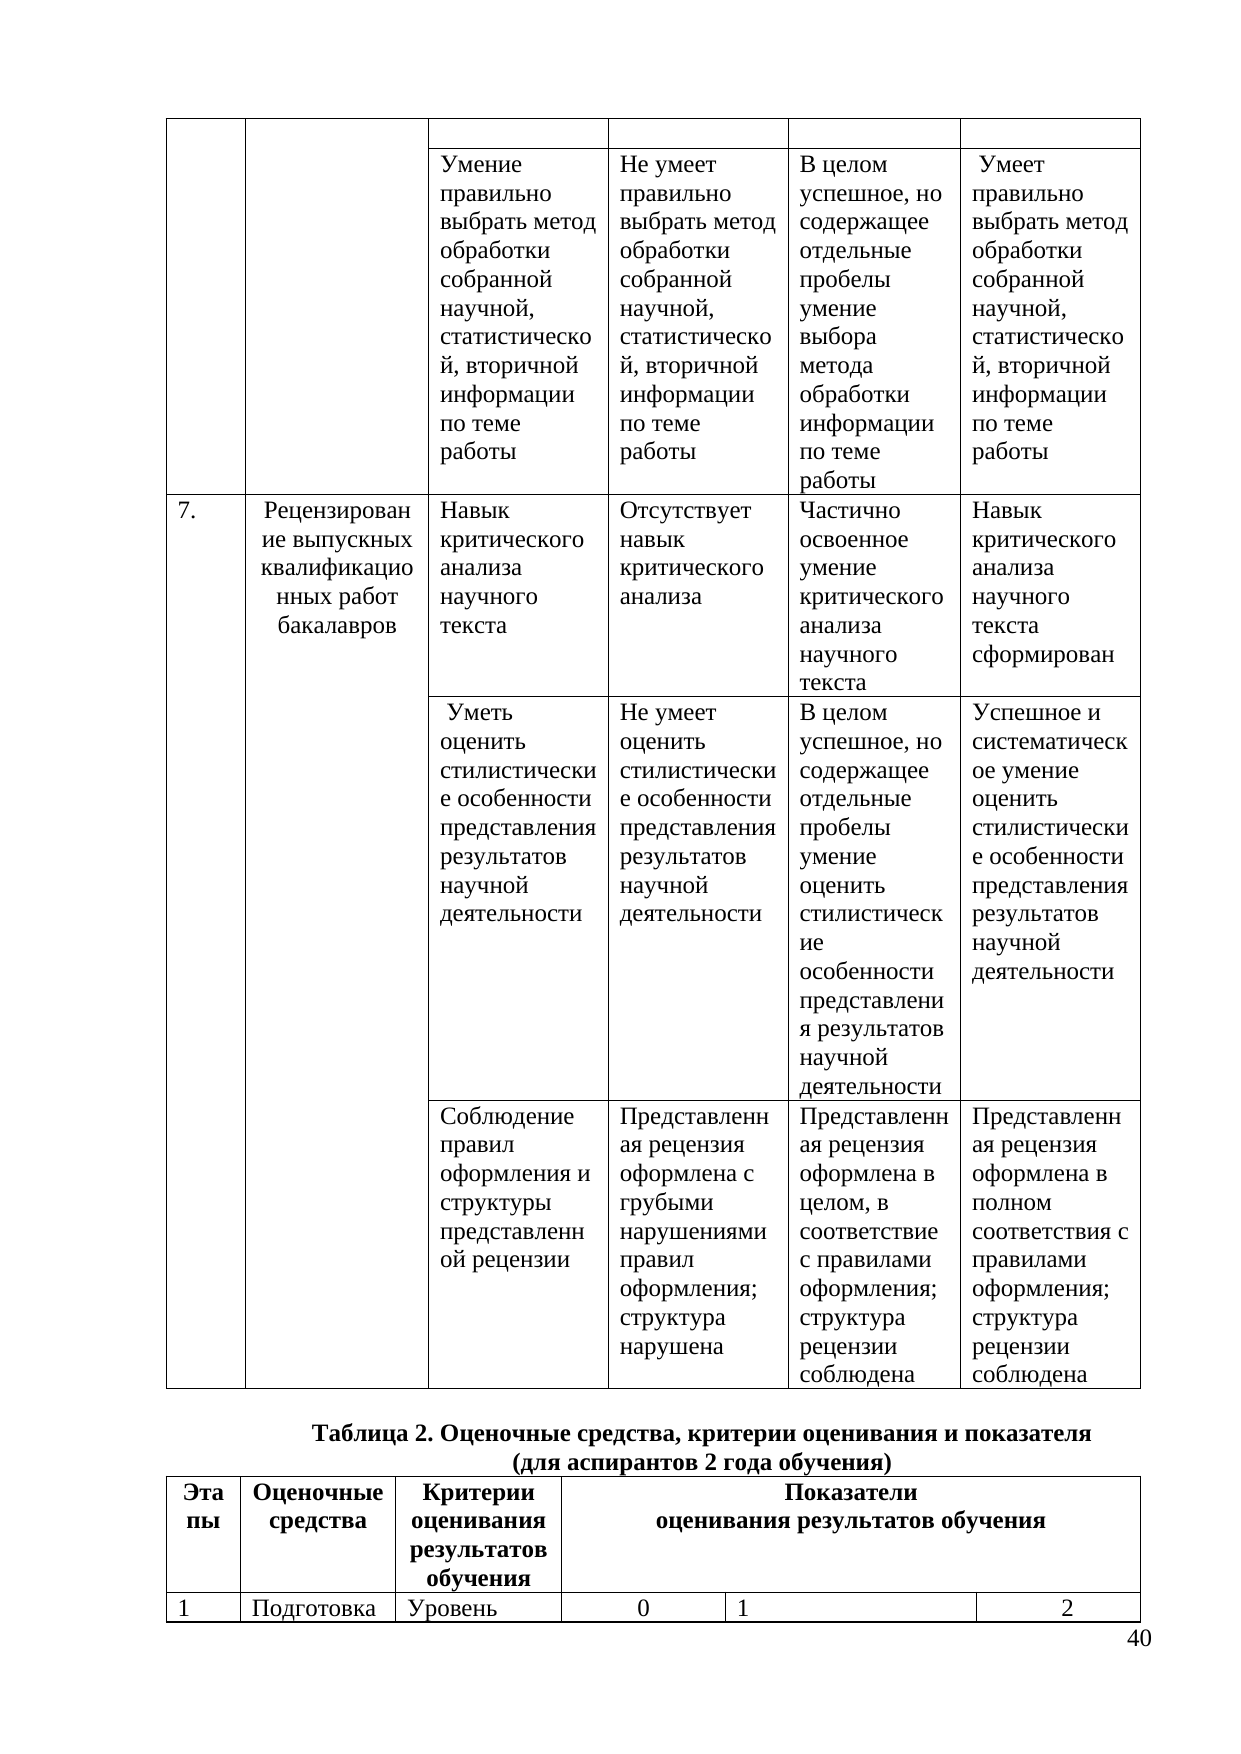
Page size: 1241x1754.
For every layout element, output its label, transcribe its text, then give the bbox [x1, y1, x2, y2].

table_header Этапы [167, 1477, 240, 1592]
table_cell 1 [167, 1593, 240, 1621]
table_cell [789, 119, 960, 148]
table_header Показатели оценивания результатов обучения [562, 1477, 1140, 1592]
table_cell Умение правильно выбрать метод обработки собранной научной, статистической, вторичной информации по теме работы [429, 149, 608, 494]
table_cell [246, 119, 428, 494]
table_cell Навык критического анализа научного текста сформирован [961, 495, 1140, 696]
table_cell Рецензирование выпускных квалификационных работ бакалавров [246, 495, 428, 1388]
table_header Оценочные средства [241, 1477, 395, 1592]
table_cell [396, 1593, 561, 1621]
table_cell Представленная рецензия оформлена в полном соответствия с правилами оформления; структура рецензии соблюдена [961, 1101, 1140, 1388]
text (для аспирантов 2 года обучения) [252, 1447, 1152, 1476]
table_cell Соблюдение правил оформления и структуры представленной рецензии [429, 1101, 608, 1388]
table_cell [961, 119, 1140, 148]
table_cell Представленная рецензия оформлена с грубыми нарушениями правил оформления; структура нарушена [609, 1101, 788, 1388]
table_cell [609, 119, 788, 148]
table_cell Уметь оценить стилистические особенности представления результатов научной деятельности [429, 697, 608, 1100]
table_cell В целом успешное, но содержащее отдельные пробелы умение выбора метода обработки информации по теме работы [789, 149, 960, 494]
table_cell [429, 119, 608, 148]
table_cell Умеет правильно выбрать метод обработки собранной научной, статистической, вторичной информации по теме работы [961, 149, 1140, 494]
table_cell Не умеет оценить стилистические особенности представления результатов научной деятельности [609, 697, 788, 1100]
table_cell 1 [726, 1593, 976, 1621]
table_cell Частично освоенное умение критического анализа научного текста [789, 495, 960, 696]
table_cell 7. [167, 495, 245, 1388]
table_cell Отсутствует навык критического анализа [609, 495, 788, 696]
text Таблица 2. Оценочные средства, критерии оценивания и показателя [252, 1418, 1152, 1447]
table_cell Представленная рецензия оформлена в целом, в соответствие с правилами оформления; структура рецензии соблюдена [789, 1101, 960, 1388]
table_cell 2 [977, 1593, 1140, 1621]
table_cell 0 [562, 1593, 725, 1621]
table_cell [167, 119, 245, 494]
table_cell Не умеет правильно выбрать метод обработки собранной научной, статистической, вторичной информации по теме работы [609, 149, 788, 494]
table_cell Навык критического анализа научного текста [429, 495, 608, 696]
table_cell Успешное и систематическое умение оценить стилистические особенности представления результатов научной деятельности [961, 697, 1140, 1100]
table_header Критерии оценивания результатов обучения [396, 1477, 561, 1592]
table_cell В целом успешное, но содержащее отдельные пробелы умение оценить стилистические особенности представления результатов научной деятельности [789, 697, 960, 1100]
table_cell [241, 1593, 395, 1621]
